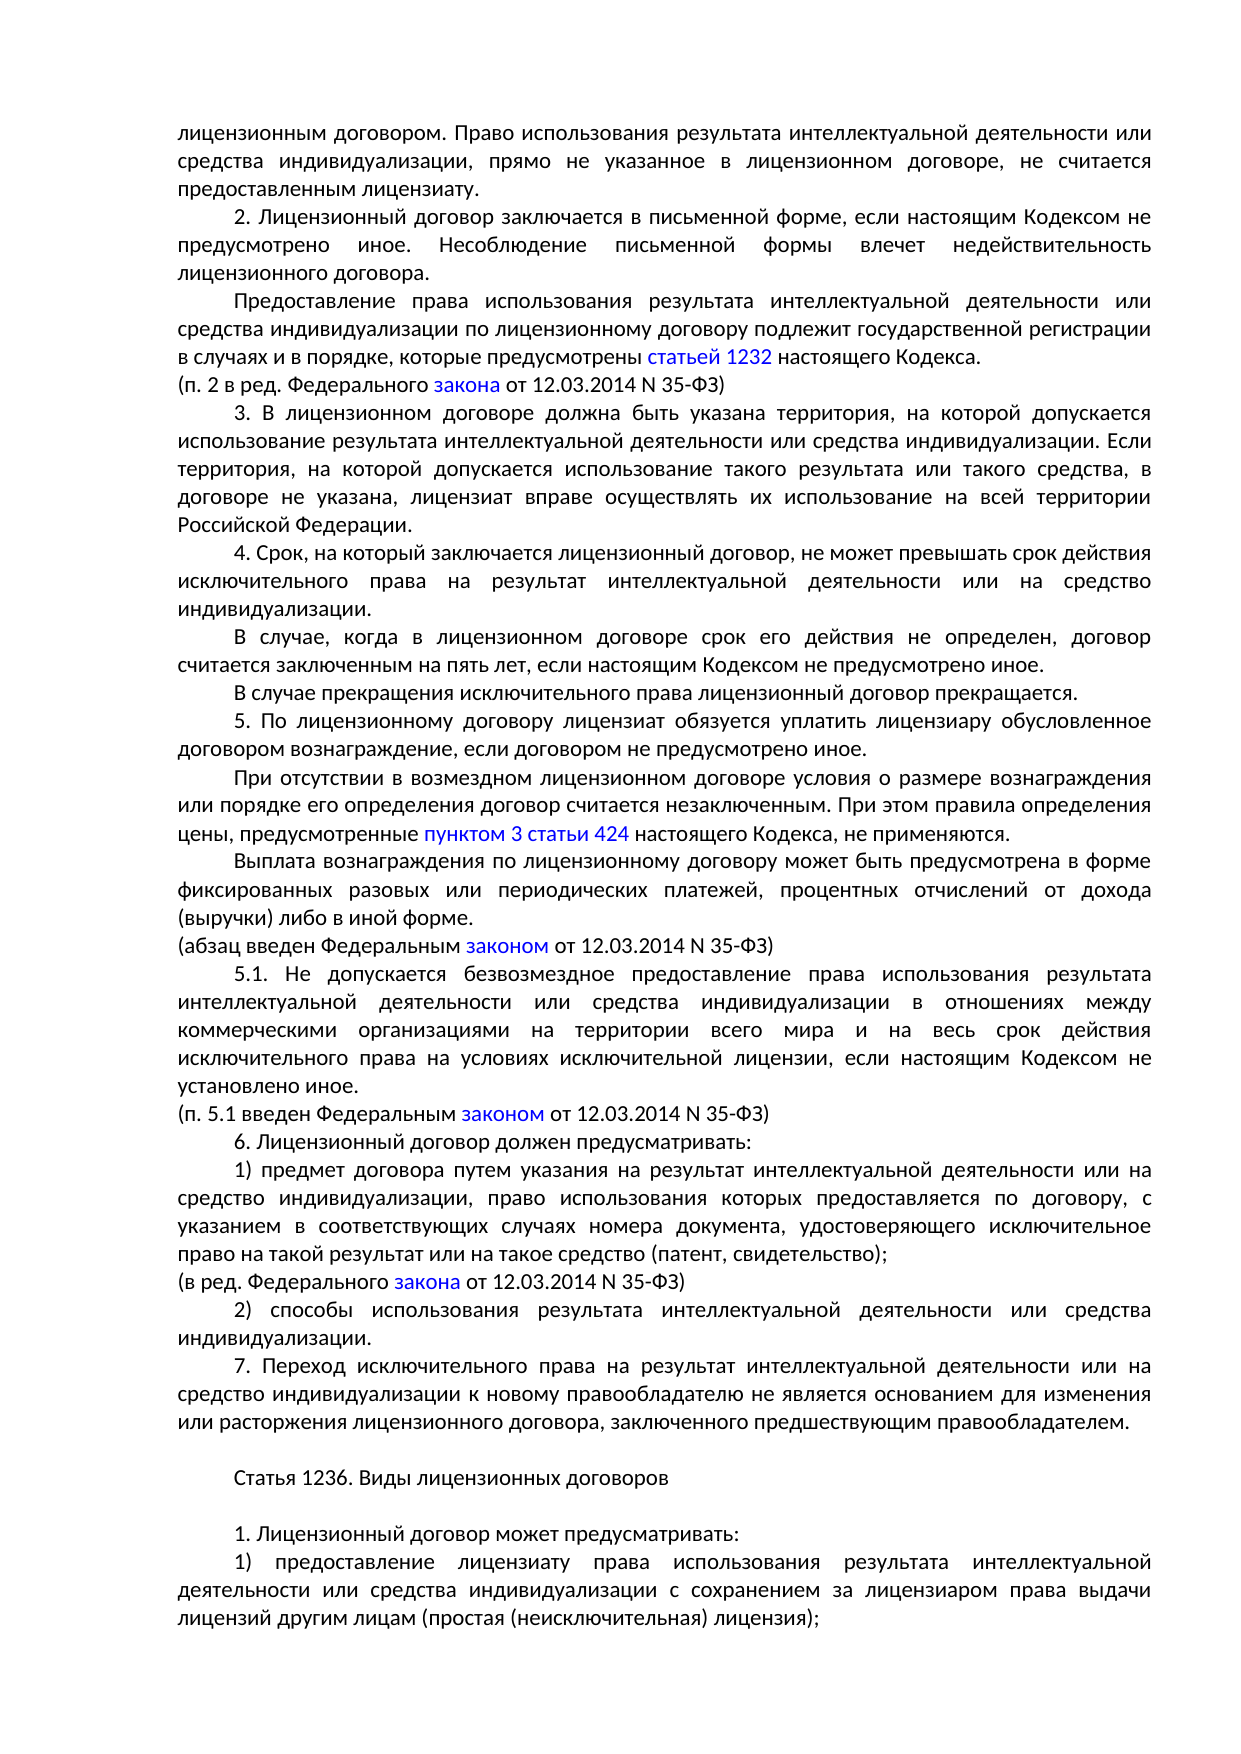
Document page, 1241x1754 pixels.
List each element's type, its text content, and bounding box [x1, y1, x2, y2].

text 2. Лицензионный договор заключается в письменной форме, если настоящим Кодексом не предусмотрено иное. Несоблюдение письменной формы влечет недействительность лицензионного договора. [177, 202, 1152, 286]
text При отсутствии в возмездном лицензионном договоре условия о размере вознаграждения или порядке его определения договор считается незаключенным. При этом правила определения цены, предусмотренные пунктом 3 статьи 424 настоящего Кодекса, не применяются. [177, 763, 1152, 847]
text 2) способы использования результата интеллектуальной деятельности или средства индивидуализации. [177, 1295, 1152, 1351]
text 5.1. Не допускается безвозмездное предоставление права использования результата интеллектуальной деятельности или средства индивидуализации в отношениях между коммерческими организациями на территории всего мира и на весь срок действия исключительного права на условиях исключительной лицензии, если настоящим Кодексом не установлено иное. [177, 959, 1152, 1099]
text 1) предоставление лицензиату права использования результата интеллектуальной деятельности или средства индивидуализации с сохранением за лицензиаром права выдачи лицензий другим лицам (простая (неисключительная) лицензия); [177, 1547, 1152, 1631]
text 7. Переход исключительного права на результат интеллектуальной деятельности или на средство индивидуализации к новому правообладателю не является основанием для изменения или расторжения лицензионного договора, заключенного предшествующим правообладателем. [177, 1351, 1152, 1435]
text (п. 2 в ред. Федерального закона от 12.03.2014 N 35-ФЗ) [177, 370, 1152, 398]
text Предоставление права использования результата интеллектуальной деятельности или средства индивидуализации по лицензионному договору подлежит государственной регистрации в случаях и в порядке, которые предусмотрены статьей 1232 настоящего Кодекса. [177, 286, 1152, 370]
text 1. Лицензионный договор может предусматривать: [177, 1519, 1152, 1547]
text 3. В лицензионном договоре должна быть указана территория, на которой допускается использование результата интеллектуальной деятельности или средства индивидуализации. Если территория, на которой допускается использование такого результата или такого средства, в договоре не указана, лицензиат вправе осуществлять их использование на всей территории Российской Федерации. [177, 398, 1152, 538]
text 6. Лицензионный договор должен предусматривать: [177, 1127, 1152, 1155]
text В случае прекращения исключительного права лицензионный договор прекращается. [177, 678, 1152, 707]
text Выплата вознаграждения по лицензионному договору может быть предусмотрена в форме фиксированных разовых или периодических платежей, процентных отчислений от дохода (выручки) либо в иной форме. [177, 847, 1152, 931]
text 5. По лицензионному договору лицензиат обязуется уплатить лицензиару обусловленное договором вознаграждение, если договором не предусмотрено иное. [177, 707, 1152, 763]
text (в ред. Федерального закона от 12.03.2014 N 35-ФЗ) [177, 1267, 1152, 1295]
text Статья 1236. Виды лицензионных договоров [177, 1463, 1152, 1491]
text 1) предмет договора путем указания на результат интеллектуальной деятельности или на средство индивидуализации, право использования которых предоставляется по договору, с указанием в соответствующих случаях номера документа, удостоверяющего исключительное право на такой результат или на такое средство (патент, свидетельство); [177, 1155, 1152, 1267]
text 4. Срок, на который заключается лицензионный договор, не может превышать срок действия исключительного права на результат интеллектуальной деятельности или на средство индивидуализации. [177, 538, 1152, 622]
text (п. 5.1 введен Федеральным законом от 12.03.2014 N 35-ФЗ) [177, 1099, 1152, 1127]
text В случае, когда в лицензионном договоре срок его действия не определен, договор считается заключенным на пять лет, если настоящим Кодексом не предусмотрено иное. [177, 622, 1152, 678]
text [177, 118, 1152, 202]
text (абзац введен Федеральным законом от 12.03.2014 N 35-ФЗ) [177, 931, 1152, 959]
